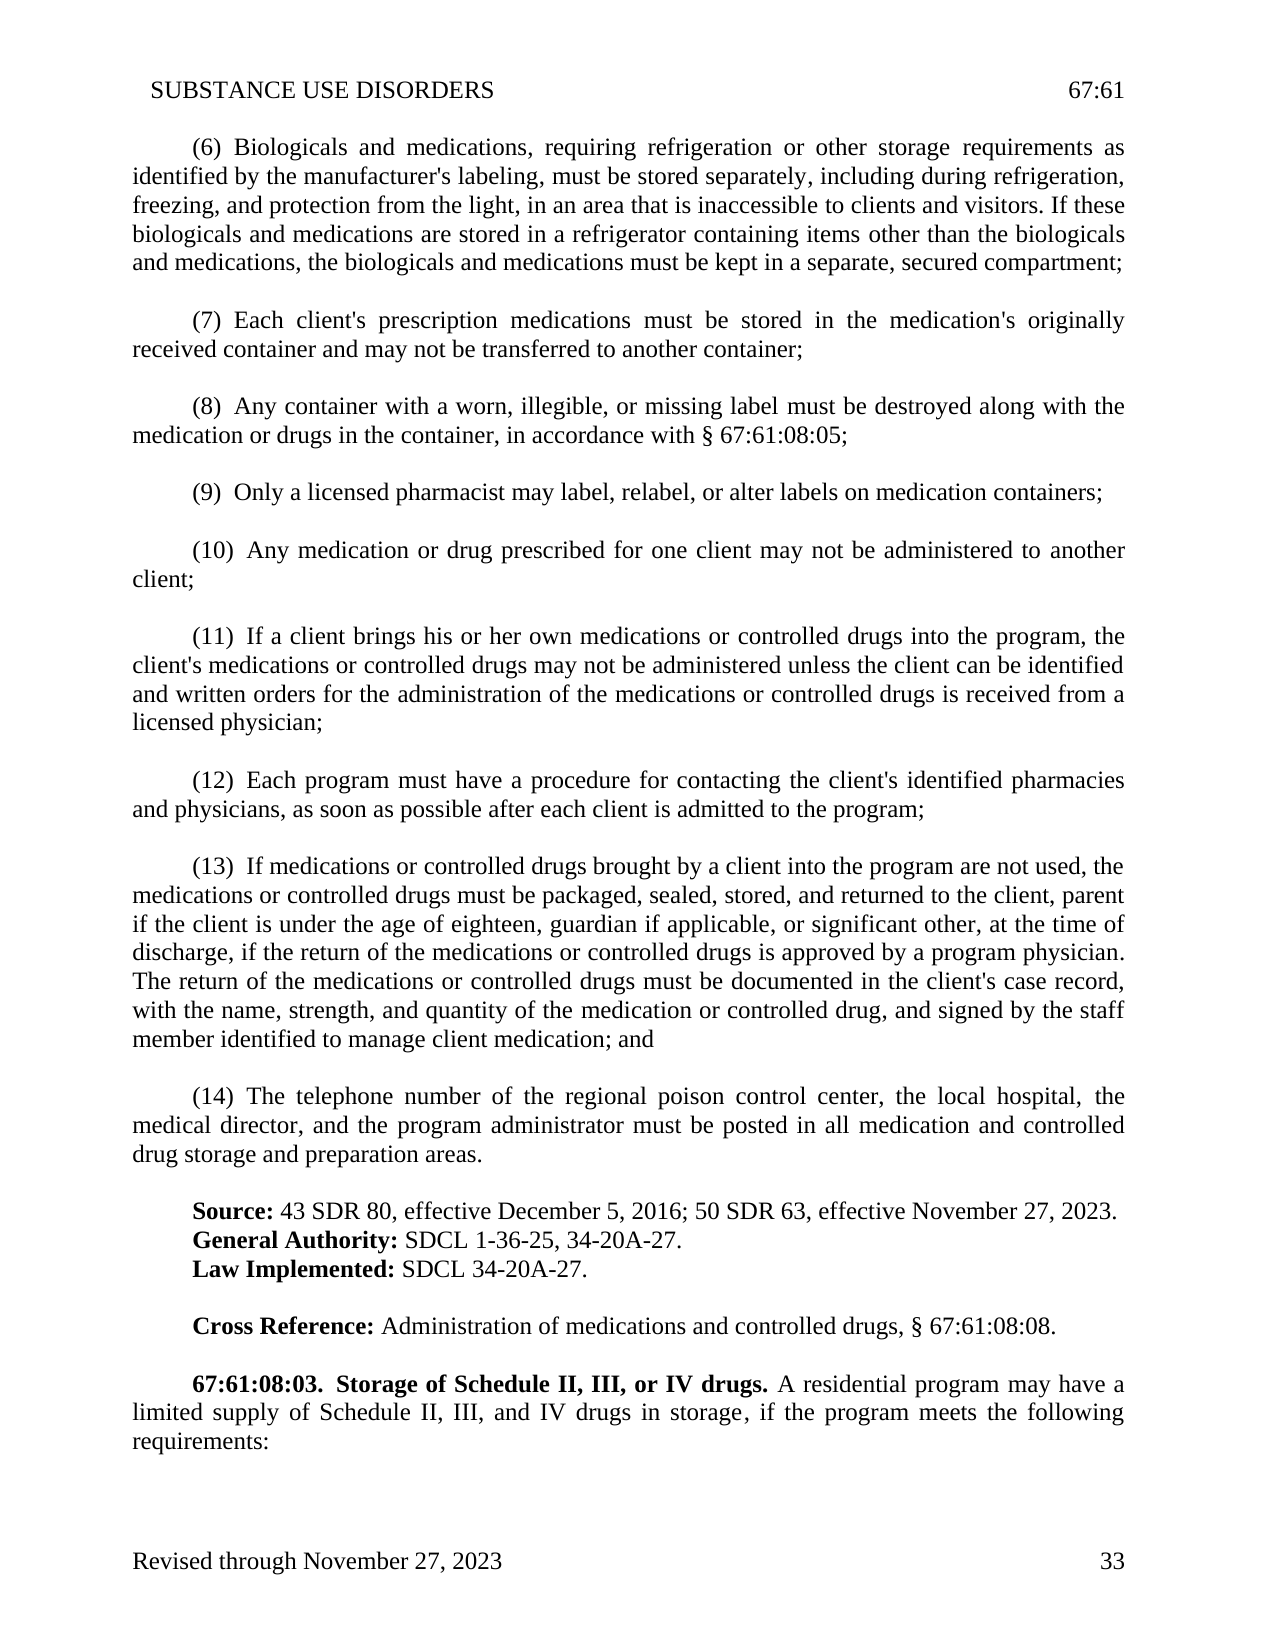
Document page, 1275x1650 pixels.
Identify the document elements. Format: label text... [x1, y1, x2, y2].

text (10) Any medication or drug prescribed for one client may not be administered to another client; [132, 535, 1125, 592]
text (14) The telephone number of the regional poison control center, the local hospital, the medical director, and the program administrator must be posted in all medication and controlled drug storage and preparation areas. [132, 1081, 1125, 1167]
text General Authority: SDCL 1-36-25, 34-20A-27. [132, 1225, 1125, 1254]
text (9) Only a licensed pharmacist may label, relabel, or alter labels on medication containers; [132, 477, 1125, 506]
text (6) Biologicals and medications, requiring refrigeration or other storage requirements as identified by the manufacturer's labeling, must be stored separately, including during refrigeration, freezing, and protection from the light, in an area that is inaccessible to clients and visitors. If these biologicals and medications are stored in a refrigerator containing items other than the biologicals and medications, the biologicals and medications must be kept in a separate, secured compartment; [132, 132, 1125, 276]
text Cross Reference: Administration of medications and controlled drugs, § 67:61:08:08. [132, 1311, 1125, 1340]
text (8) Any container with a worn, illegible, or missing label must be destroyed along with the medication or drugs in the container, in accordance with § 67:61:08:05; [132, 391, 1125, 449]
text Source: 43 SDR 80, effective December 5, 2016; 50 SDR 63, effective November 27, 2023. [132, 1196, 1125, 1225]
text (12) Each program must have a procedure for contacting the client's identified pharmacies and physicians, as soon as possible after each client is admitted to the program; [132, 765, 1125, 822]
text (13) If medications or controlled drugs brought by a client into the program are not used, the medications or controlled drugs must be packaged, sealed, stored, and returned to the client, parent if the client is under the age of eighteen, guardian if applicable, or significant other, at the time of discharge, if the return of the medications or controlled drugs is approved by a program physician. The return of the medications or controlled drugs must be documented in the client's case record, with the name, strength, and quantity of the medication or controlled drug, and signed by the staff member identified to manage client medication; and [132, 851, 1125, 1052]
text (7) Each client's prescription medications must be stored in the medication's originally received container and may not be transferred to another container; [132, 305, 1125, 362]
text (11) If a client brings his or her own medications or controlled drugs into the program, the client's medications or controlled drugs may not be administered unless the client can be identified and written orders for the administration of the medications or controlled drugs is received from a licensed physician; [132, 621, 1125, 736]
text 67:61:08:03. Storage of Schedule II, III, or IV drugs. A residential program may have a limited supply of Schedule II, III, and IV drugs in storage, if the program meets the following requirements: [132, 1369, 1125, 1455]
text Law Implemented: SDCL 34-20A-27. [132, 1254, 1125, 1282]
